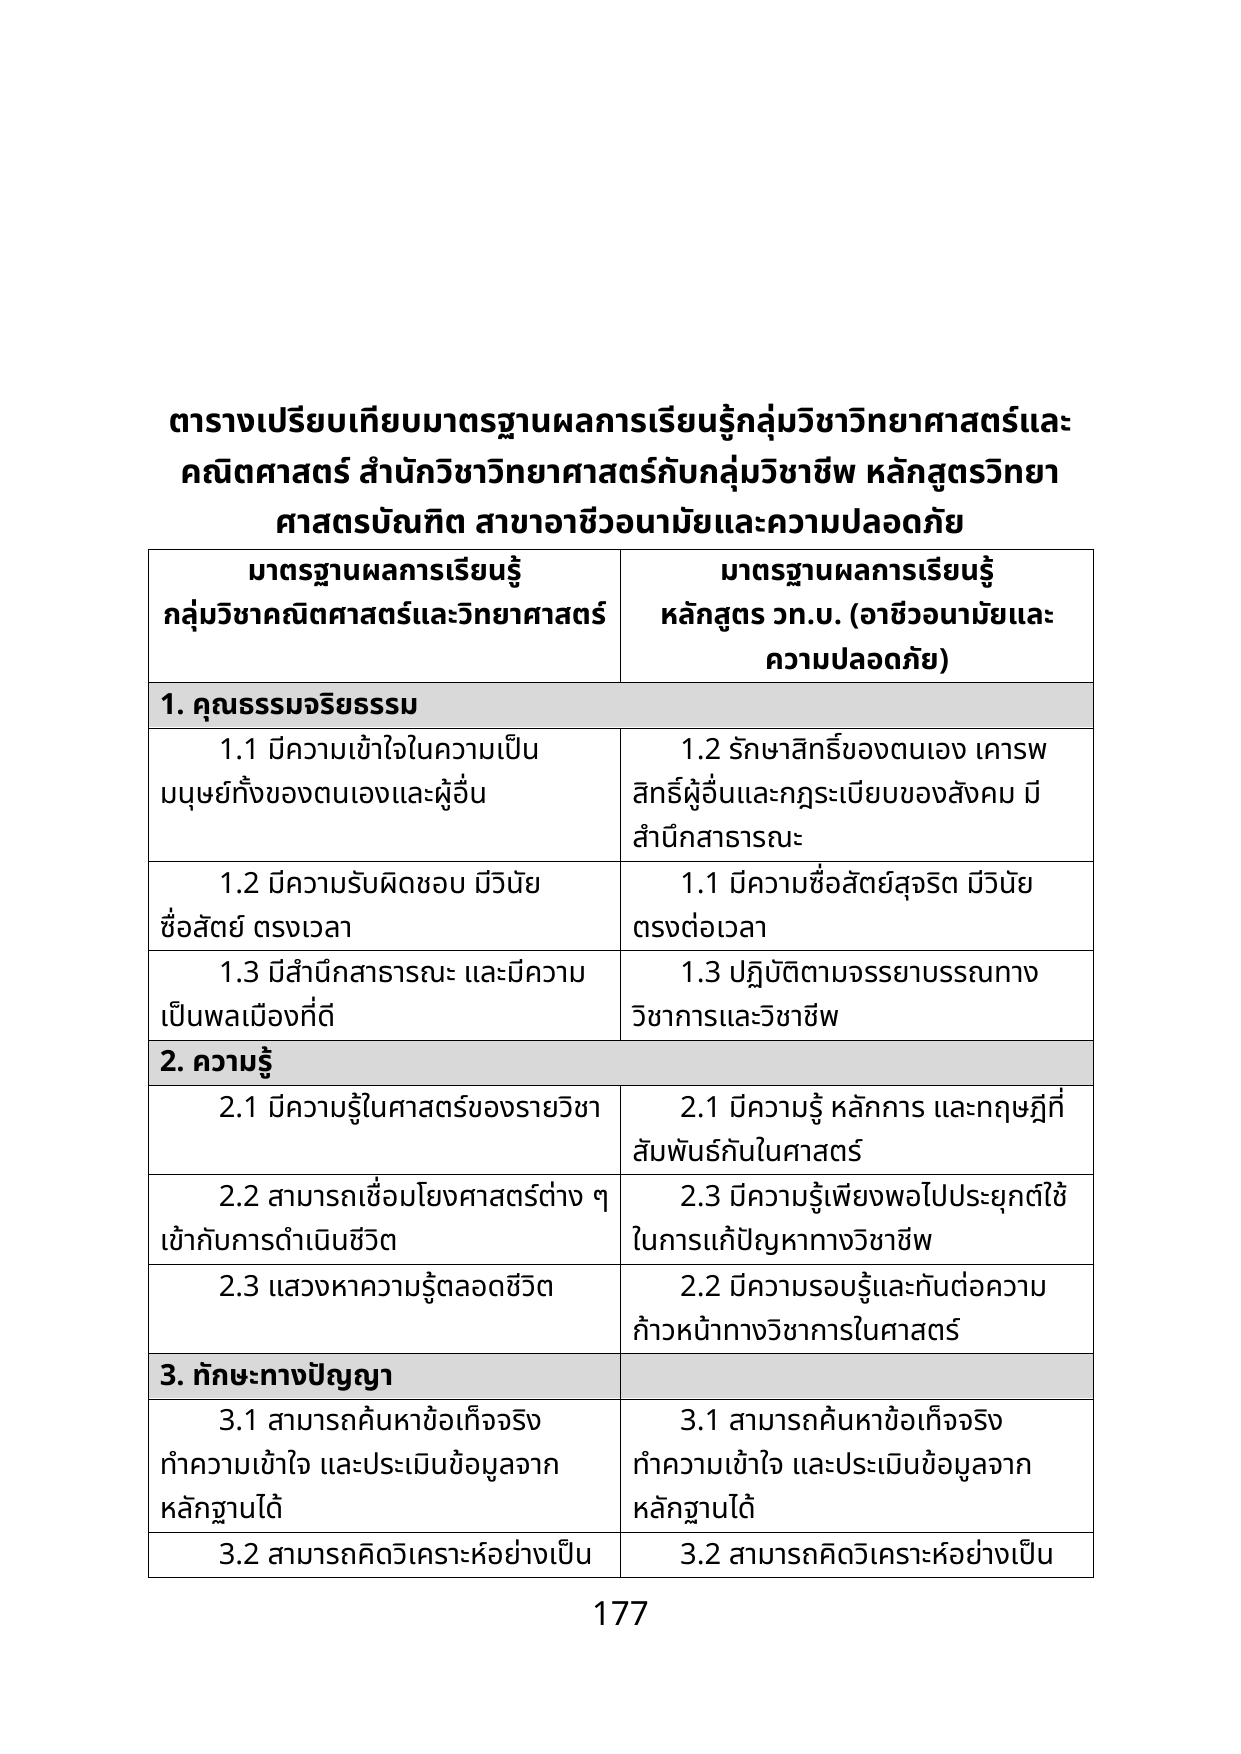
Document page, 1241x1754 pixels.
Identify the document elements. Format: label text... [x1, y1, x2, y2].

text ตารางเปรียบเทียบมาตรฐานผลการเรียนรู้กลุ่มวิชาวิทยาศาสตร์และคณิตศาสตร์ สำนักวิชาวิทยาศาสตร์กับกลุ่มวิชาชีพ หลักสูตรวิทยาศาสตรบัณฑิต สาขาอาชีวอนามัยและความปลอดภัย [148, 397, 1092, 548]
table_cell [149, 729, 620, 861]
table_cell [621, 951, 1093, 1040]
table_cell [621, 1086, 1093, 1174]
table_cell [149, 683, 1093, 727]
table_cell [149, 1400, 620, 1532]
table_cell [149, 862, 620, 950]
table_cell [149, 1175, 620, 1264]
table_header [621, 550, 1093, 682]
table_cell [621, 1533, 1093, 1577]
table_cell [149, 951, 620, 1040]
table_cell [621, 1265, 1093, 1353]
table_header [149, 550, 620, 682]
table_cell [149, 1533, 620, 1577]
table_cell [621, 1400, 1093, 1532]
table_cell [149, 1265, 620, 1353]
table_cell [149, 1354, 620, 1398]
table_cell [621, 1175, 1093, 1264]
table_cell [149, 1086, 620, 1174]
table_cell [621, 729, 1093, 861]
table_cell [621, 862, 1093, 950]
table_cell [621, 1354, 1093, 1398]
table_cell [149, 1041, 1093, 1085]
